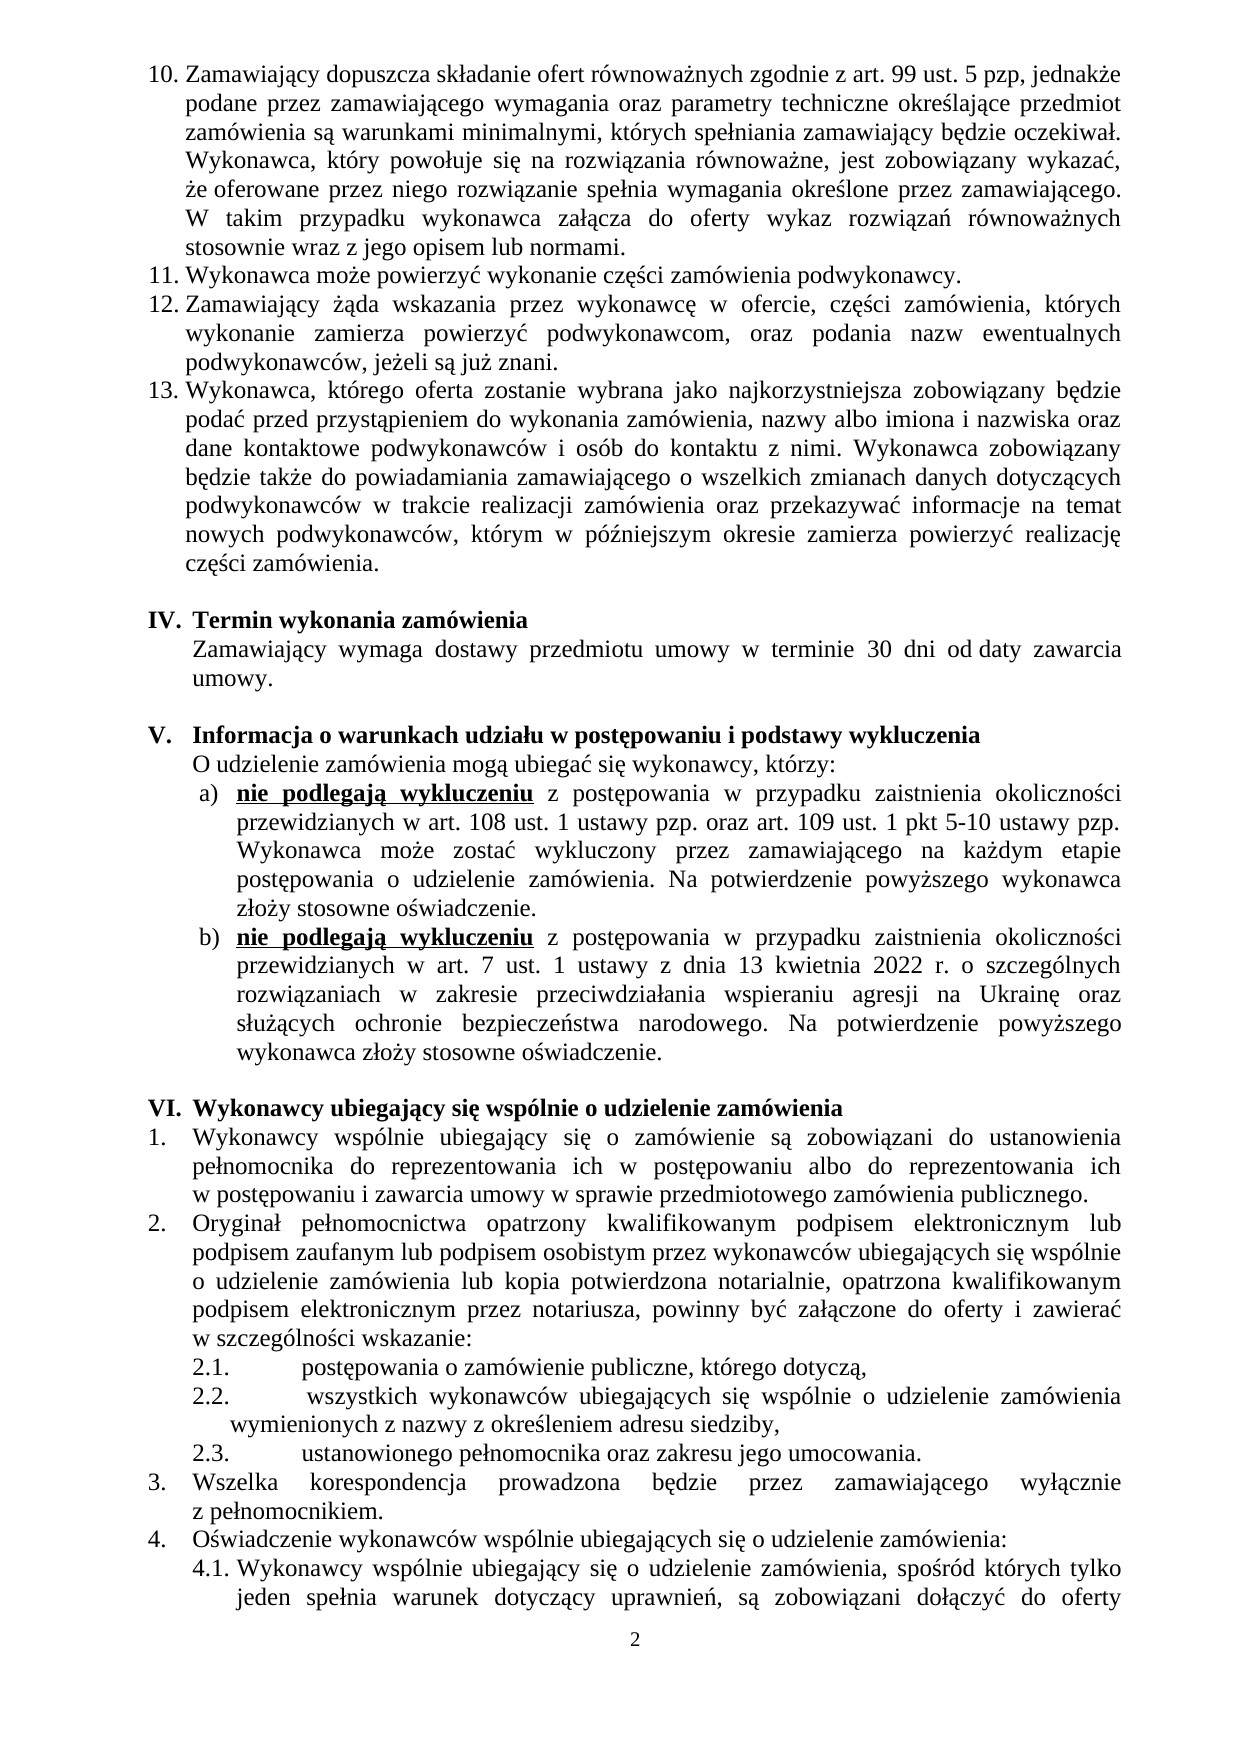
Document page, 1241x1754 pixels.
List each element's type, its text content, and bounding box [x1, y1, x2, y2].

list Zamawiający żąda wskazania przez wykonawcę w ofercie, części zamówienia, których wykonanie zamierza powierzyć podwykonawcom, oraz podania nazw ewentualnych podwykonawców, jeżeli są już znani. [148, 289, 1122, 375]
list Wykonawcy wspólnie ubiegający się o zamówienie są zobowiązani do ustanowienia pełnomocnika do reprezentowania ich w postępowaniu albo do reprezentowania ich w postępowaniu i zawarcia umowy w sprawie przedmiotowego zamówienia publicznego. [148, 1122, 1122, 1208]
list Termin wykonania zamówienia [148, 605, 1122, 634]
text Zamawiający wymaga dostawy przedmiotu umowy w terminie 30 dni od daty zawarcia umowy. [192, 634, 1122, 692]
list Wszelka korespondencja prowadzona będzie przez zamawiającego wyłącznie z pełnomocnikiem. [148, 1467, 1122, 1524]
list Informacja o warunkach udziału w postępowaniu i podstawy wykluczenia [148, 720, 1122, 749]
list nie podlegają wykluczeniu z postępowania w przypadku zaistnienia okoliczności przewidzianych w art. 7 ust. 1 ustawy z dnia 13 kwietnia 2022 r. o szczególnych rozwiązaniach w zakresie przeciwdziałania wspieraniu agresji na Ukrainę oraz służących ochronie bezpieczeństwa narodowego. Na potwierdzenie powyższego wykonawca złoży stosowne oświadczenie. [199, 922, 1122, 1065]
list postępowania o zamówienie publiczne, którego dotyczą, [192, 1352, 1122, 1381]
list Wykonawca może powierzyć wykonanie części zamówienia podwykonawcy. [148, 260, 1122, 289]
list nie podlegają wykluczeniu z postępowania w przypadku zaistnienia okoliczności przewidzianych w art. 108 ust. 1 ustawy pzp. oraz art. 109 ust. 1 pkt 5-10 ustawy pzp. Wykonawca może zostać wykluczony przez zamawiającego na każdym etapie postępowania o udzielenie zamówienia. Na potwierdzenie powyższego wykonawca złoży stosowne oświadczenie. [199, 778, 1122, 922]
list ustanowionego pełnomocnika oraz zakresu jego umocowania. [192, 1438, 1122, 1467]
list O udzielenie zamówienia mogą ubiegać się wykonawcy, którzy: [192, 749, 1122, 778]
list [192, 1553, 1122, 1611]
list Oświadczenie wykonawców wspólnie ubiegających się o udzielenie zamówienia: [148, 1524, 1122, 1553]
list Zamawiający dopuszcza składanie ofert równoważnych zgodnie z art. 99 ust. 5 pzp, jednakże podane przez zamawiającego wymagania oraz parametry techniczne określające przedmiot zamówienia są warunkami minimalnymi, których spełniania zamawiający będzie oczekiwał. Wykonawca, który powołuje się na rozwiązania równoważne, jest zobowiązany wykazać, że oferowane przez niego rozwiązanie spełnia wymagania określone przez zamawiającego. W takim przypadku wykonawca załącza do oferty wykaz rozwiązań równoważnych stosownie wraz z jego opisem lub normami. [148, 59, 1122, 260]
list Oryginał pełnomocnictwa opatrzony kwalifikowanym podpisem elektronicznym lub podpisem zaufanym lub podpisem osobistym przez wykonawców ubiegających się wspólnie o udzielenie zamówienia lub kopia potwierdzona notarialnie, opatrzona kwalifikowanym podpisem elektronicznym przez notariusza, powinny być załączone do oferty i zawierać w szczególności wskazanie: [148, 1208, 1122, 1352]
list wszystkich wykonawców ubiegających się wspólnie o udzielenie zamówienia wymienionych z nazwy z określeniem adresu siedziby, [192, 1381, 1122, 1438]
list Wykonawca, którego oferta zostanie wybrana jako najkorzystniejsza zobowiązany będzie podać przed przystąpieniem do wykonania zamówienia, nazwy albo imiona i nazwiska oraz dane kontaktowe podwykonawców i osób do kontaktu z nimi. Wykonawca zobowiązany będzie także do powiadamiania zamawiającego o wszelkich zmianach danych dotyczących podwykonawców w trakcie realizacji zamówienia oraz przekazywać informacje na temat nowych podwykonawców, którym w późniejszym okresie zamierza powierzyć realizację części zamówienia. [148, 375, 1122, 577]
list Wykonawcy ubiegający się wspólnie o udzielenie zamówienia [148, 1093, 1122, 1122]
